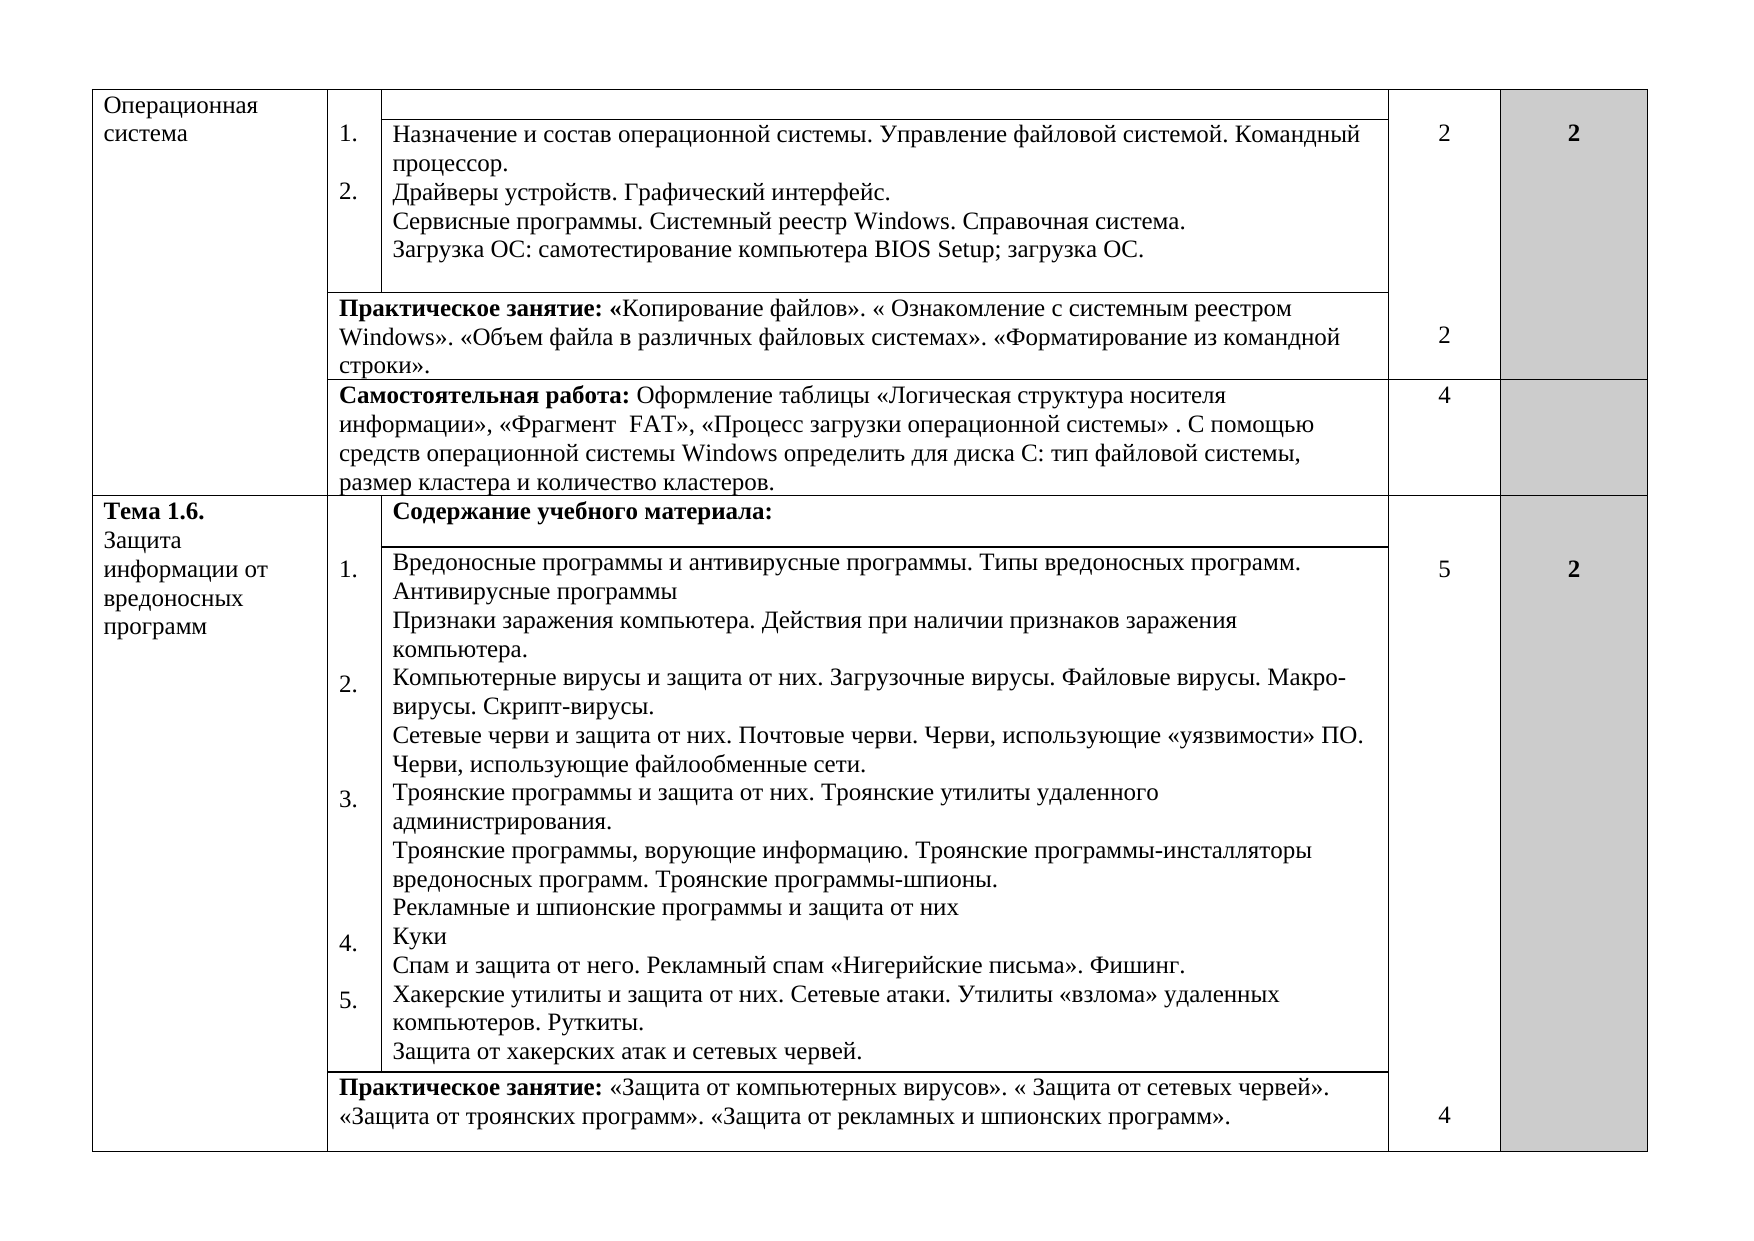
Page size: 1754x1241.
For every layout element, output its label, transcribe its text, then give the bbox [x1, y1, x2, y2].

table_cell 5 4 6 [1389, 496, 1500, 1151]
table_cell Тема 1.6. Защита информации от вредоносных программ [93, 496, 327, 1151]
table_cell 4 [1389, 380, 1500, 495]
table_cell 2 2 [1389, 90, 1500, 379]
table_cell 2 [1501, 496, 1647, 1151]
table_cell Назначение и состав операционной системы. Управление файловой системой. Командный процессор. Драйверы устройств. Графический интерфейс. Сервисные программы. Системный реестр Windows. Справочная система. Загрузка ОС: самотестирование компьютера BIOS Setup; загрузка ОС. [382, 120, 1388, 292]
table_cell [93, 90, 327, 495]
table_cell Вредоносные программы и антивирусные программы. Типы вредоносных программ. Антивирусные программы Признаки заражения компьютера. Действия при наличии признаков заражения компьютера. Компьютерные вирусы и защита от них. Загрузочные вирусы. Файловые вирусы. Макро-вирусы. Скрипт-вирусы. Сетевые черви и защита от них. Почтовые черви. Черви, использующие «уязвимости» ПО. Черви, использующие файлообменные сети. Троянские программы и защита от них. Троянские утилиты удаленного администрирования. Троянские программы, ворующие информацию. Троянские программы-инсталляторы вредоносных программ. Троянские программы-шпионы. Рекламные и шпионские программы и защита от них Куки Спам и защита от него. Рекламный спам «Нигерийские письма». Фишинг. Хакерские утилиты и защита от них. Сетевые атаки. Утилиты «взлома» удаленных компьютеров. Руткиты. Защита от хакерских атак и сетевых червей. [382, 548, 1388, 1071]
table_cell Содержание учебного материала: [382, 496, 1388, 546]
table_cell Практическое занятие: «Копирование файлов». « Ознакомление с системным реестром Windows». «Объем файла в различных файловых системах». «Форматирование из командной строки». [328, 293, 1388, 379]
table_cell Самостоятельная работа: Оформление таблицы «Логическая структура носителя информации», «Фрагмент FAT», «Процесс загрузки операционной системы» . С помощью средств операционной системы Windows определить для диска С: тип файловой системы, размер кластера и количество кластеров. [328, 380, 1388, 495]
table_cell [328, 1073, 1388, 1151]
table_cell [1501, 380, 1647, 495]
table_cell 1. 2. [328, 90, 381, 292]
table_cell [382, 90, 1388, 118]
table_cell 2 [1501, 90, 1647, 379]
table_cell 1. 2. 3. 4. 5. [328, 496, 381, 1071]
